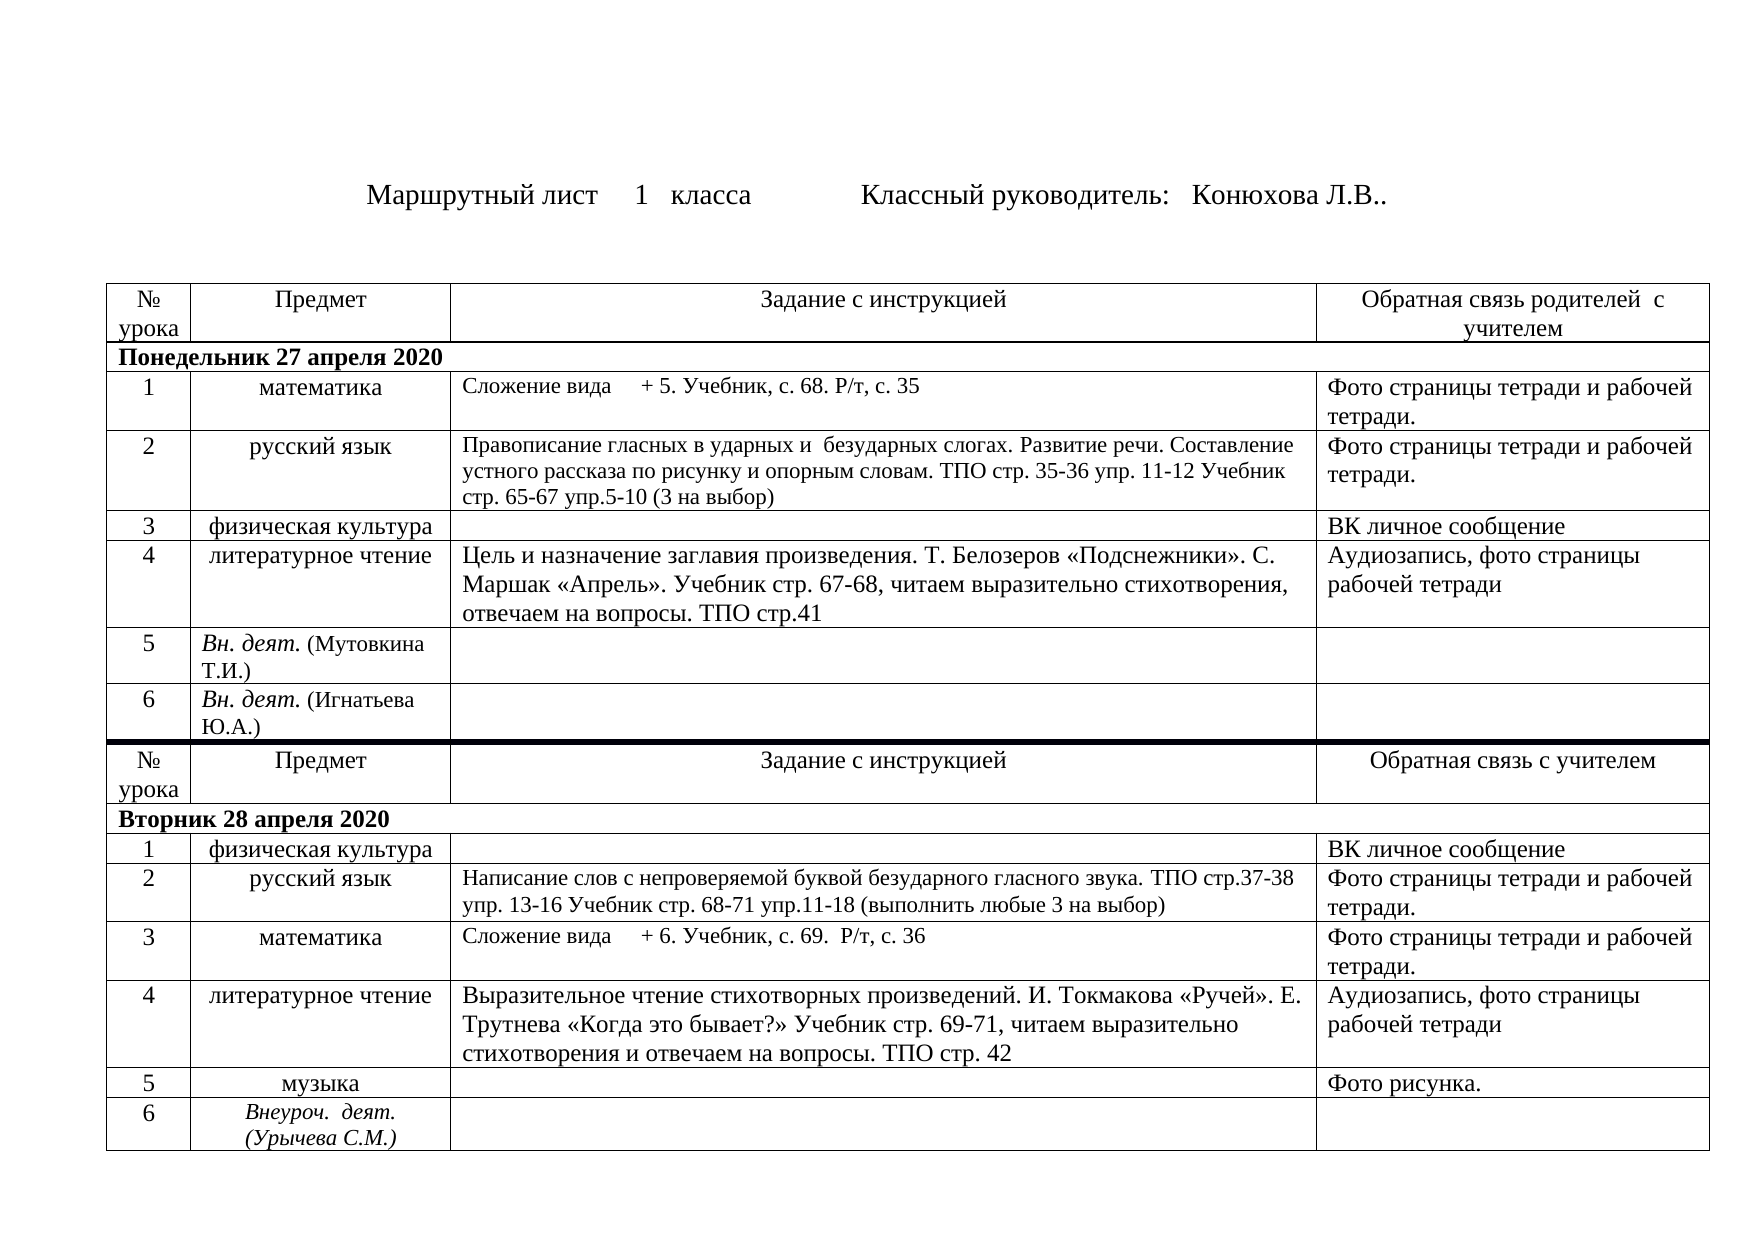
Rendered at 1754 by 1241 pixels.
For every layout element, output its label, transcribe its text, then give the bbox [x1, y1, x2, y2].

table_cell Написание слов с непроверяемой буквой безударного гласного звука. ТПО стр.37-38 упр. 13-16 Учебник стр. 68-71 упр.11-18 (выполнить любые 3 на выбор) [451, 864, 1316, 921]
table_cell русский язык [191, 864, 450, 921]
table_cell Цель и назначение заглавия произведения. Т. Белозеров «Подснежники». С. Маршак «Апрель». Учебник стр. 67-68, читаем выразительно стихотворения, отвечаем на вопросы. ТПО стр.41 [451, 541, 1316, 627]
table_cell 5 [107, 1068, 190, 1097]
table_cell русский язык [191, 431, 450, 510]
table_cell математика [191, 372, 450, 430]
text Маршрутный лист 1 класса Классный руководитель: Конюхова Л.В.. [118, 177, 1636, 211]
table_cell Обратная связь с учителем [1317, 745, 1709, 803]
table_cell Понедельник 27 апреля 2020 [107, 343, 1709, 371]
table_cell 4 [107, 541, 190, 627]
table_cell математика [191, 922, 450, 979]
table_cell Вн. деят. (Игнатьева Ю.А.) [191, 684, 450, 739]
table_cell Сложение вида  + 6. Учебник, с. 69. Р/т, с. 36 [451, 922, 1316, 979]
table_cell Выразительное чтение стихотворных произведений. И. Токмакова «Ручей». Е. Трутнева «Когда это бывает?» Учебник стр. 69-71, читаем выразительно стихотворения и отвечаем на вопросы. ТПО стр. 42 [451, 981, 1316, 1067]
table_cell 3 [107, 922, 190, 979]
table_cell Аудиозапись, фото страницы рабочей тетради [1317, 541, 1709, 627]
table_cell [451, 1098, 1316, 1150]
table_cell Сложение вида  + 5. Учебник, с. 68. Р/т, с. 35 [451, 372, 1316, 430]
table_header Задание с инструкцией [451, 284, 1316, 341]
table_header № урока [107, 284, 190, 341]
table_cell 3 [107, 511, 190, 539]
table_cell литературное чтение [191, 981, 450, 1067]
table_cell Задание с инструкцией [451, 745, 1316, 803]
table_cell 6 [107, 684, 190, 739]
table_cell Фото страницы тетради и рабочей тетради. [1317, 922, 1709, 979]
table_cell [451, 628, 1316, 683]
table_cell [451, 511, 1316, 539]
table_cell [1317, 1098, 1709, 1150]
table_cell Фото страницы тетради и рабочей тетради. [1317, 864, 1709, 921]
table_cell [451, 684, 1316, 739]
table_cell Правописание гласных в ударных и безударных слогах. Развитие речи. Составление устного рассказа по рисунку и опорным словам. ТПО стр. 35-36 упр. 11-12 Учебник стр. 65-67 упр.5-10 (3 на выбор) [451, 431, 1316, 510]
table_cell 4 [107, 981, 190, 1067]
table_cell физическая культура [191, 834, 450, 862]
table_cell [451, 1068, 1316, 1097]
table_cell Фото страницы тетради и рабочей тетради. [1317, 431, 1709, 510]
table_cell 1 [107, 372, 190, 430]
table_cell Предмет [191, 745, 450, 803]
table_cell Аудиозапись, фото страницы рабочей тетради [1317, 981, 1709, 1067]
table_cell [1317, 684, 1709, 739]
table_cell [1317, 628, 1709, 683]
table_cell 2 [107, 864, 190, 921]
table_cell [451, 834, 1316, 862]
table_header Обратная связь родителей с учителем [1317, 284, 1709, 341]
table_cell 2 [107, 431, 190, 510]
table_cell 6 [107, 1098, 190, 1150]
table_cell Вторник 28 апреля 2020 [107, 804, 1709, 833]
table_cell Вн. деят. (Мутовкина Т.И.) [191, 628, 450, 683]
table_cell 1 [107, 834, 190, 862]
table_cell Фото рисунка. [1317, 1068, 1709, 1097]
table_header Предмет [191, 284, 450, 341]
table_cell литературное чтение [191, 541, 450, 627]
table_cell ВК личное сообщение [1317, 834, 1709, 862]
table_cell Внеуроч. деят. (Урычева С.М.) [191, 1098, 450, 1150]
table_cell ВК личное сообщение [1317, 511, 1709, 539]
table_cell музыка [191, 1068, 450, 1097]
table_cell Фото страницы тетради и рабочей тетради. [1317, 372, 1709, 430]
table_cell 5 [107, 628, 190, 683]
table_cell физическая культура [191, 511, 450, 539]
table_cell № урока [107, 745, 190, 803]
